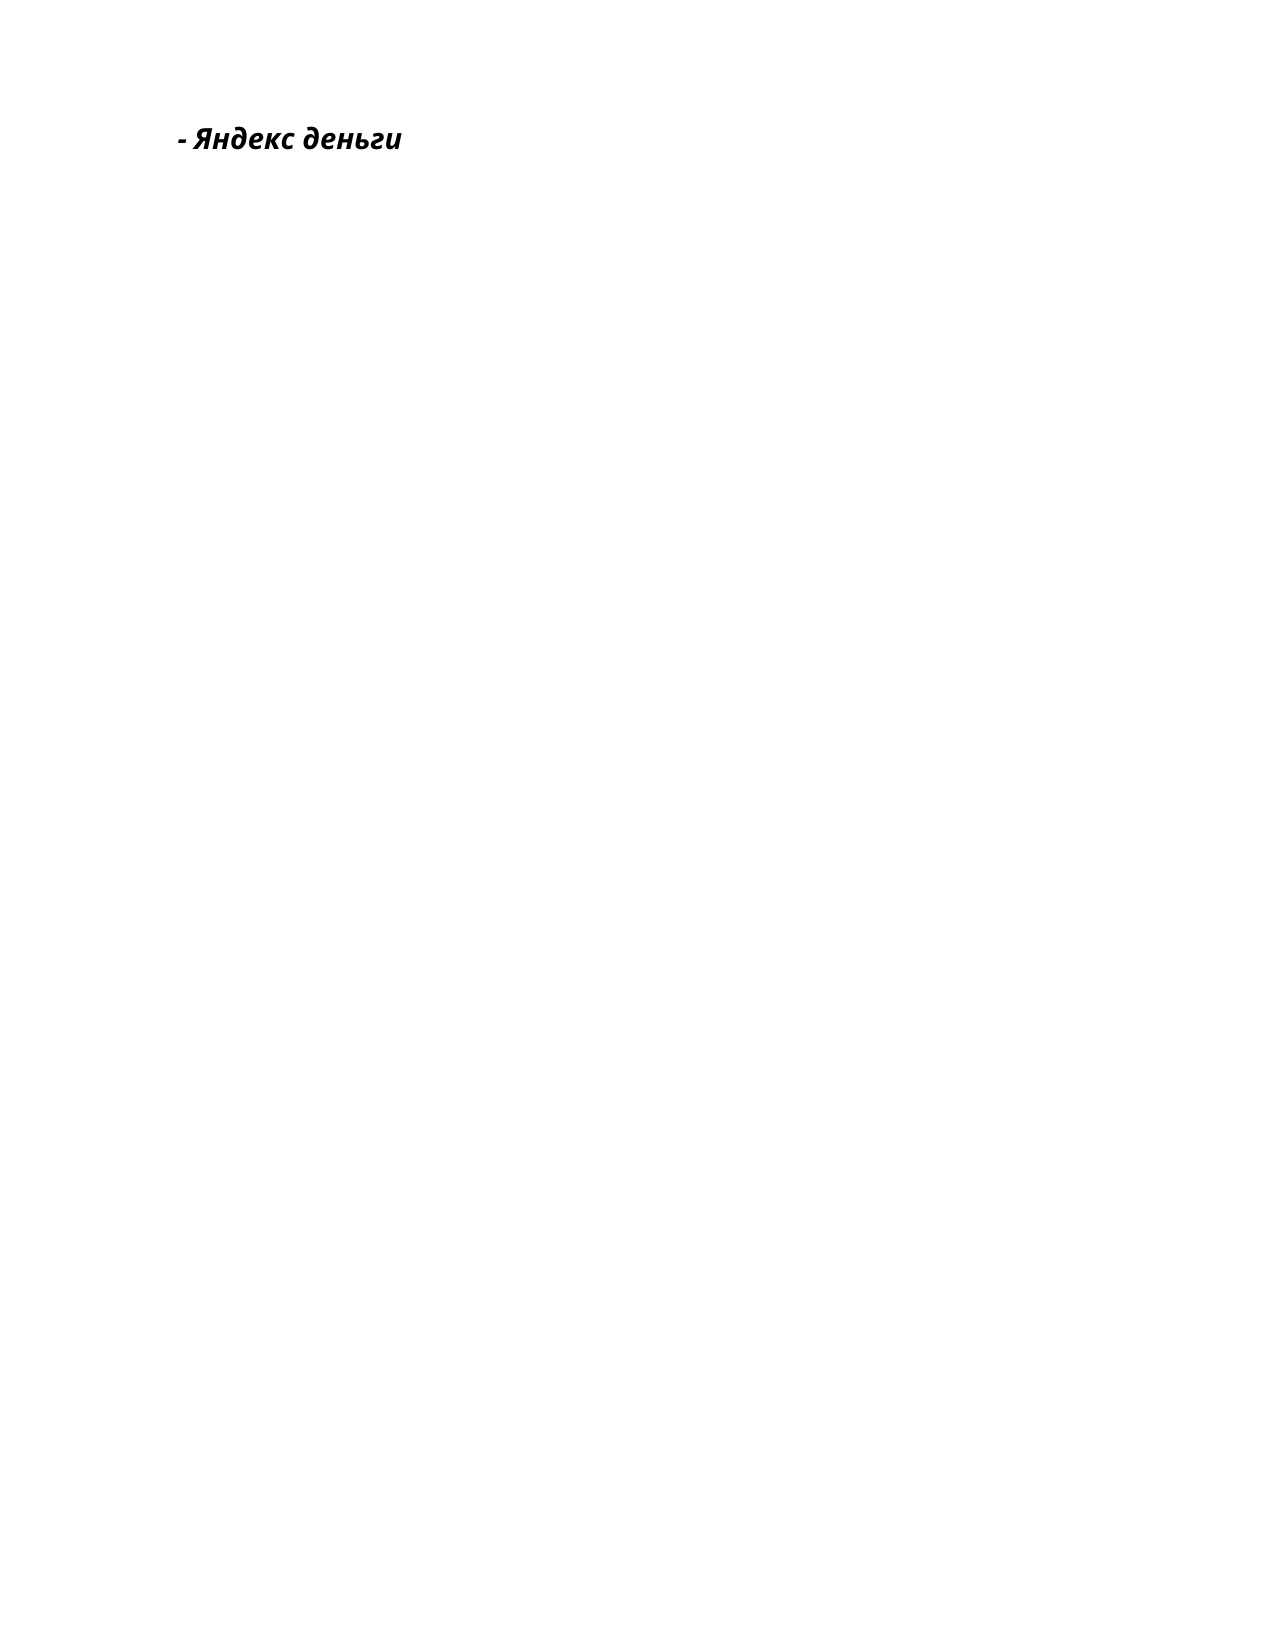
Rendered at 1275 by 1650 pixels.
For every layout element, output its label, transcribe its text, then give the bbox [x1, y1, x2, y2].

text - Яндекс деньги [177, 118, 1186, 158]
